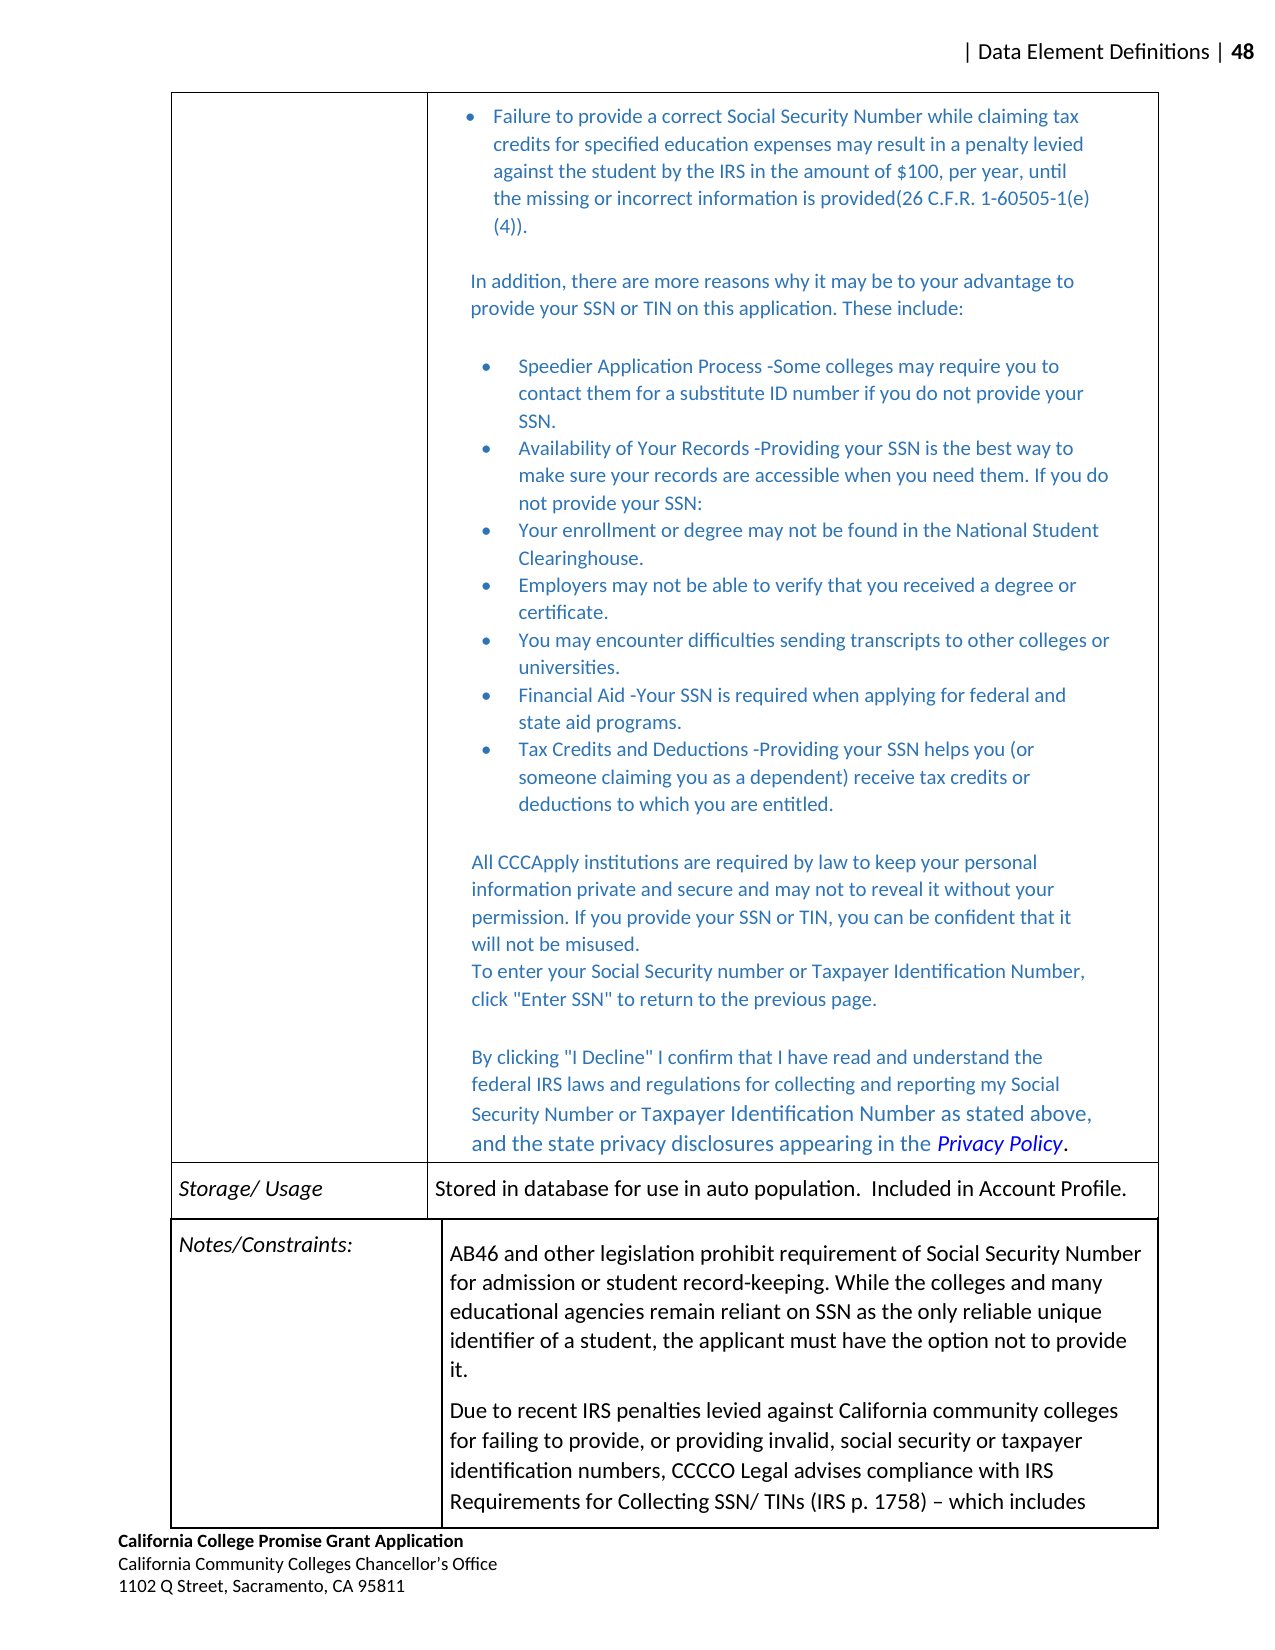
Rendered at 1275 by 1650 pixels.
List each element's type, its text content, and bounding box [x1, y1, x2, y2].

table_cell Stored in database for use in auto population. Included in Account Profile. [428, 1163, 1158, 1218]
table_cell [172, 93, 427, 1162]
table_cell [443, 1220, 1157, 1527]
table_cell • Failure to provide a correct Social Security Number while claiming tax credits for specified education expenses may result in a penalty levied against the student by the IRS in the amount of $100, per year, until the missing or incorrect information is provided(26 C.F.R. 1-60505-1(e)(4)). In addition, there are more reasons why it may be to your advantage to provide your SSN or TIN on this application. These include: • Speedier Application Process -Some colleges may require you to contact them for a substitute ID number if you do not provide your SSN. • Availability of Your Records -Providing your SSN is the best way to make sure your records are accessible when you need them. If you do not provide your SSN: • Your enrollment or degree may not be found in the National Student Clearinghouse. • Employers may not be able to verify that you received a degree or certificate. • You may encounter difficulties sending transcripts to other colleges or universities. • Financial Aid -Your SSN is required when applying for federal and state aid programs. • Tax Credits and Deductions -Providing your SSN helps you (or someone claiming you as a dependent) receive tax credits or deductions to which you are entitled. All CCCApply institutions are required by law to keep your personal information private and secure and may not to reveal it without your permission. If you provide your SSN or TIN, you can be confident that it will not be misused. To enter your Social Security number or Taxpayer Identification Number, click "Enter SSN" to return to the previous page. By clicking "I Decline" I confirm that I have read and understand the federal IRS laws and regulations for collecting and reporting my Social Security Number or Taxpayer Identification Number as stated above, and the state privacy disclosures appearing in the Privacy Policy. [428, 93, 1158, 1162]
table_cell Notes/Constraints: [172, 1220, 441, 1527]
table_cell Storage/ Usage [172, 1163, 427, 1218]
